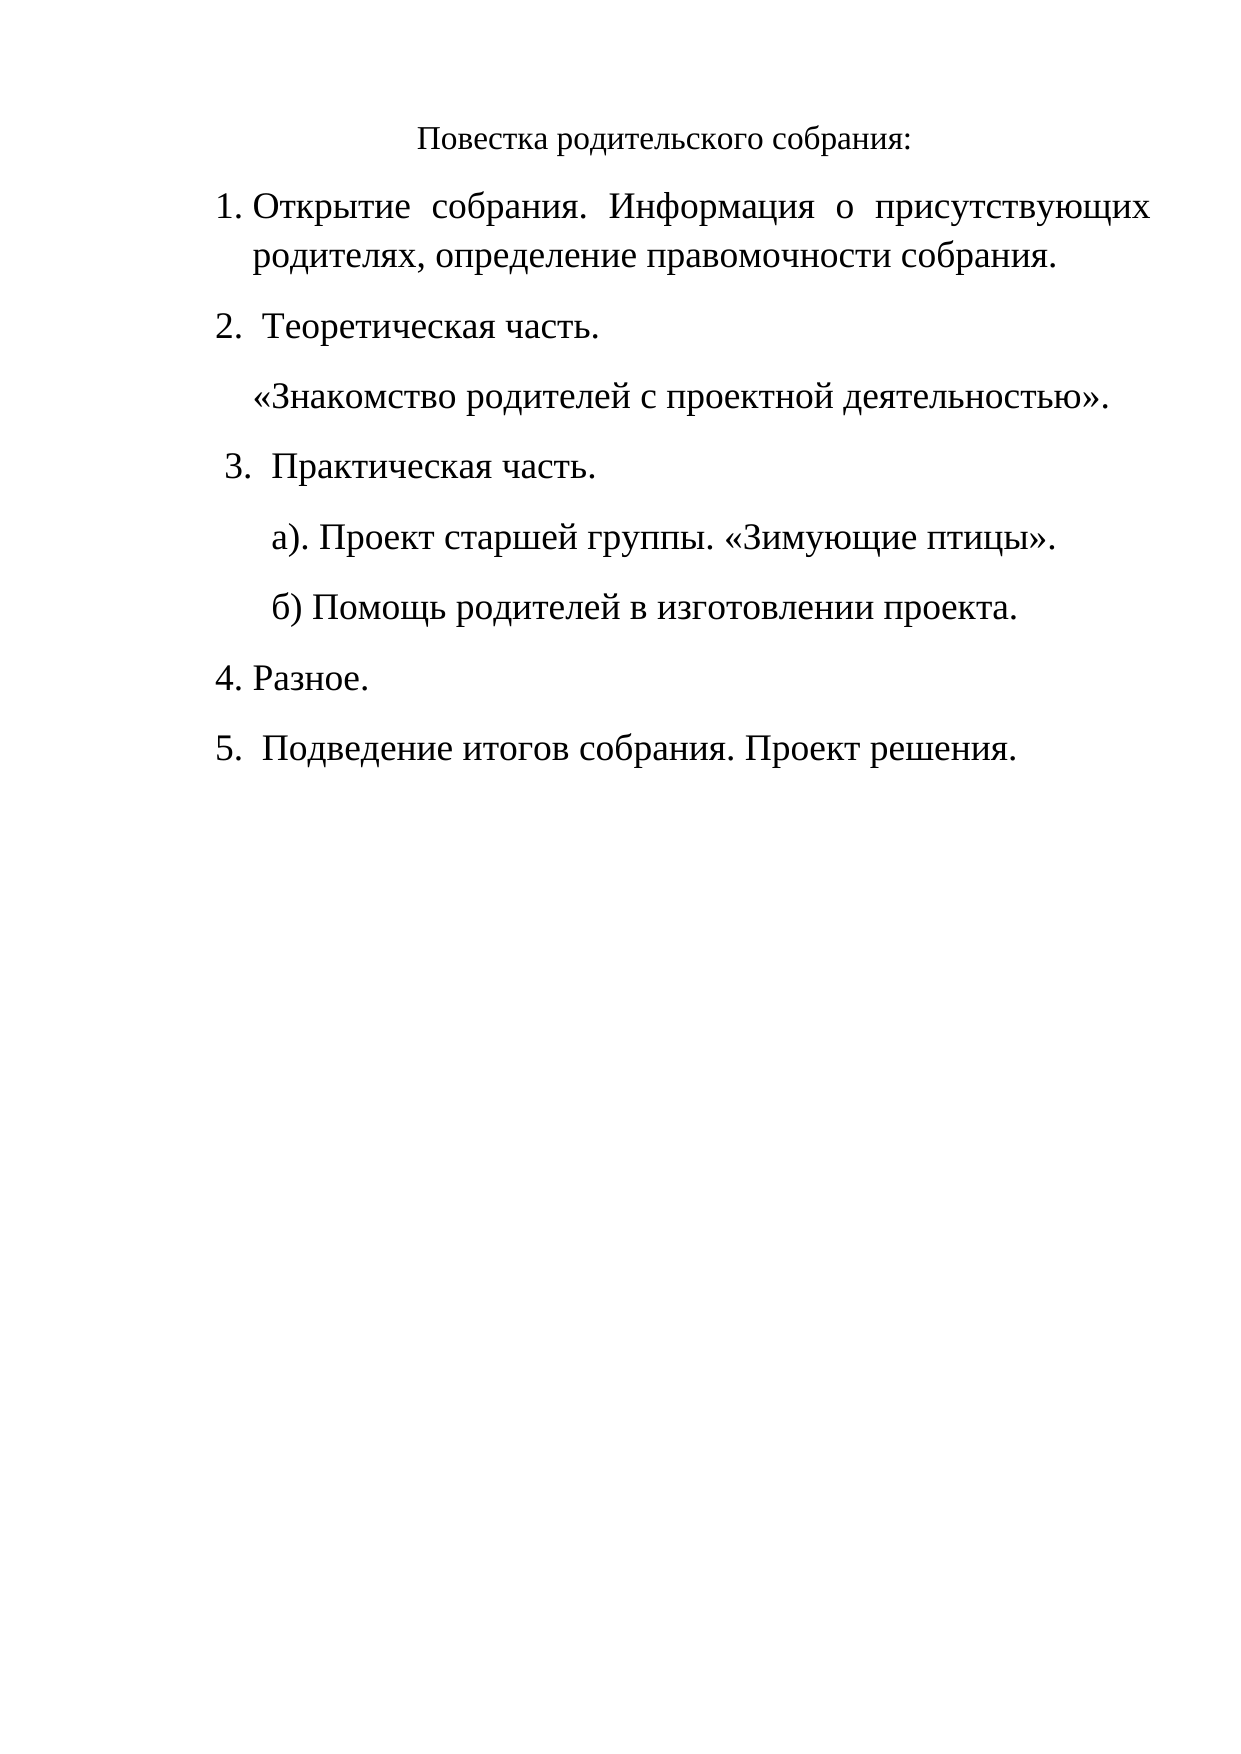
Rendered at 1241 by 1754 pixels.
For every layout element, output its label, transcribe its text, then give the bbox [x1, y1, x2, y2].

text 5. Подведение итогов собрания. Проект решения. [177, 726, 1152, 769]
text 3. Практическая часть. [177, 444, 1152, 487]
list Теоретическая часть. [215, 303, 1152, 346]
list Открытие собрания. Информация о присутствующих родителях, определение правомочности собрания. [215, 183, 1152, 276]
text «Знакомство родителей с проектной деятельностью». [252, 373, 1152, 417]
text 4. Разное. [177, 655, 1152, 698]
text б) Помощь родителей в изготовлении проекта. [177, 585, 1152, 628]
text Повестка родительского собрания: [177, 118, 1152, 156]
text а). Проект старшей группы. «Зимующие птицы». [177, 514, 1152, 557]
